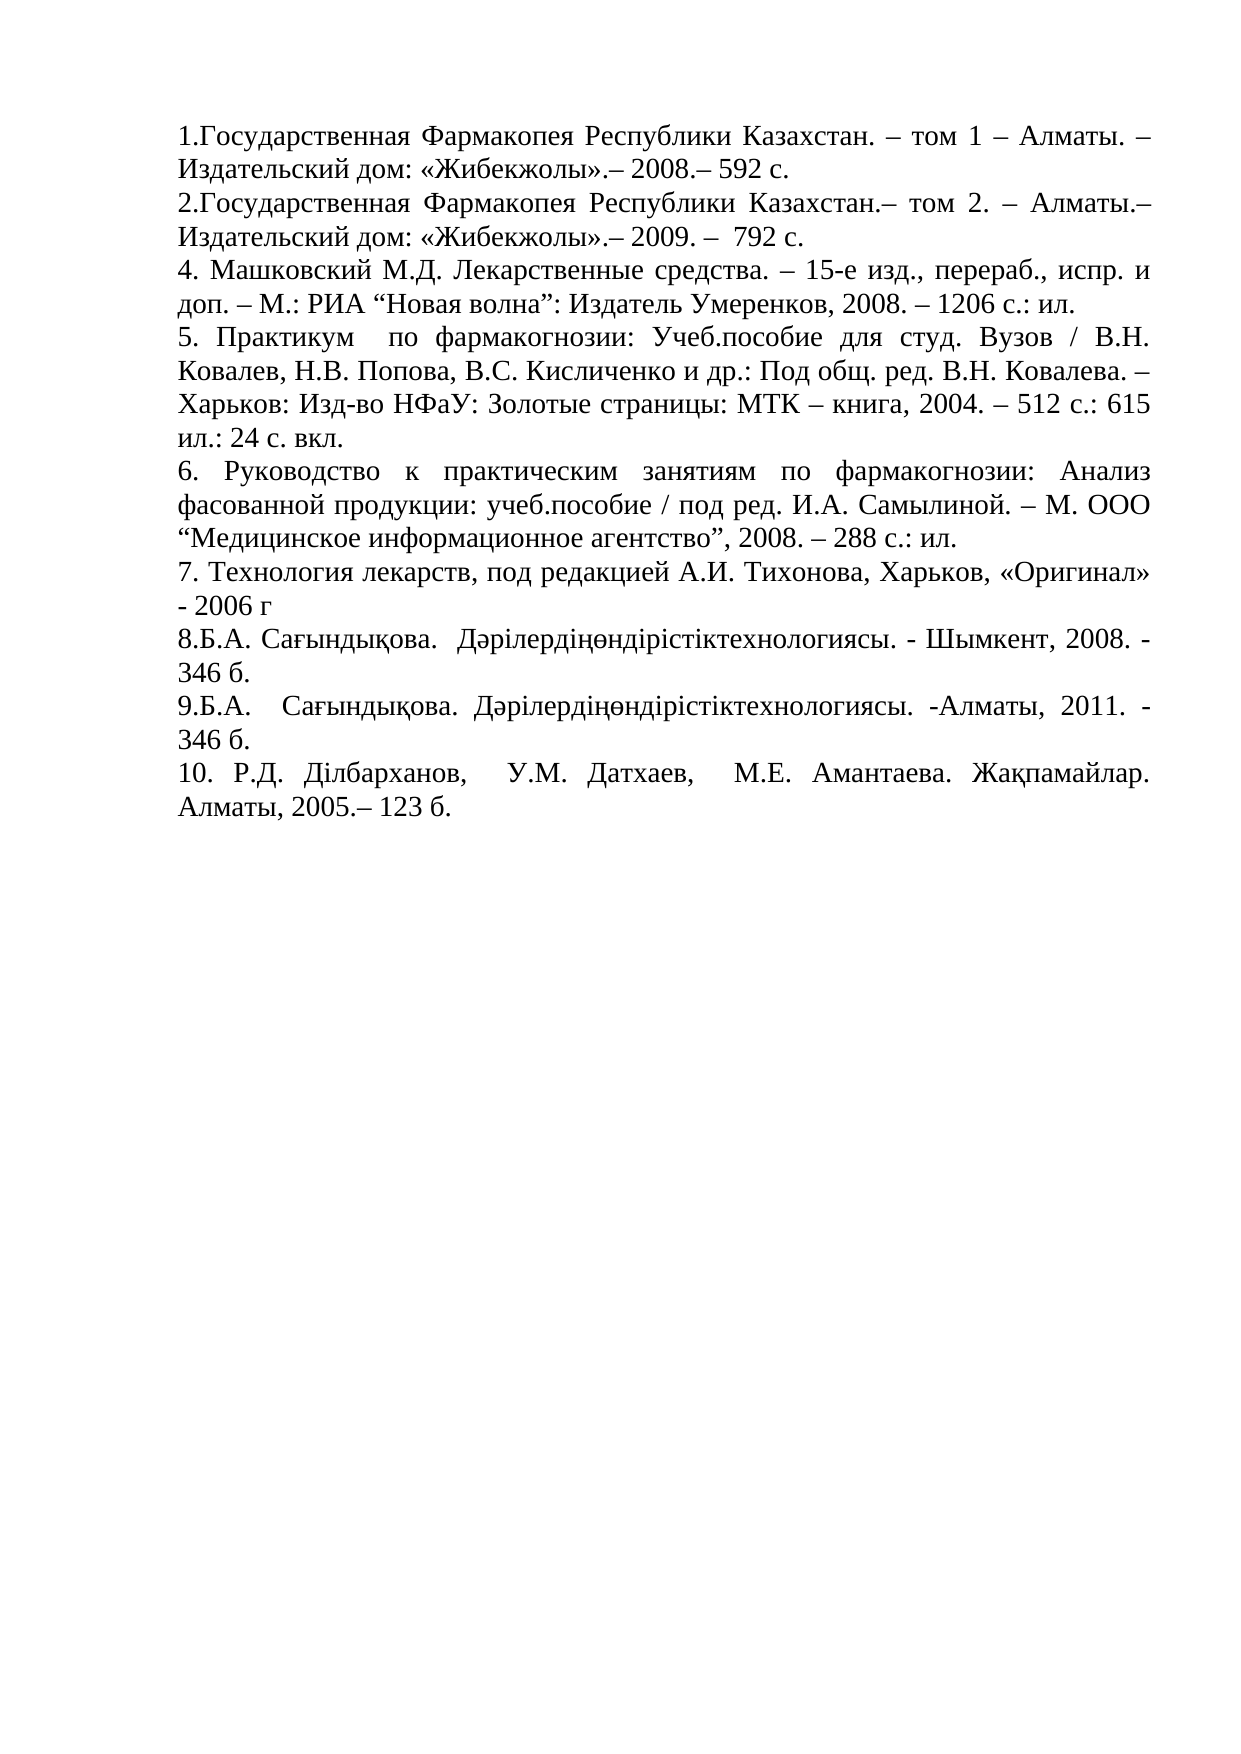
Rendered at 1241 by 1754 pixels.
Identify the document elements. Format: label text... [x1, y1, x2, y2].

text 7. Технология лекарств, под редакцией А.И. Тихонова, Харьков, «Оригинал» - 2006 г [177, 554, 1152, 621]
text 10. Р.Д. Ділбарханов, У.М. Датхаев, М.Е. Амантаева. Жақпамайлар. Алматы, 2005.– 123 б. [177, 755, 1152, 822]
text 6. Руководство к практическим занятиям по фармакогнозии: Анализ фасованной продукции: учеб.пособие / под ред. И.А. Самылиной. – М. ООО “Медицинское информационное агентство”, 2008. – 288 с.: ил. [177, 453, 1152, 554]
text 2.Государственная Фармакопея Республики Казахстан.– том 2. – Алматы.– Издательский дом: «Жибекжолы».– 2009. – 792 с. [177, 185, 1152, 252]
text 8.Б.А. Сағындықова. Дәрілердіңөндірістіктехнологиясы. - Шымкент, 2008. - 346 б. [177, 621, 1152, 688]
text 1.Государственная Фармакопея Республики Казахстан. – том 1 – Алматы. – Издательский дом: «Жибекжолы».– 2008.– 592 с. [177, 118, 1152, 185]
text 9.Б.А. Сағындықова. Дәрілердіңөндірістіктехнологиясы. -Алматы, 2011. - 346 б. [177, 688, 1152, 755]
text 5. Практикум по фармакогнозии: Учеб.пособие для студ. Вузов / В.Н. Ковалев, Н.В. Попова, В.С. Кисличенко и др.: Под общ. ред. В.Н. Ковалева. – Харьков: Изд-во НФаУ: Золотые страницы: МТК – книга, 2004. – 512 с.: 615 ил.: 24 с. вкл. [177, 319, 1152, 453]
text 4. Машковский М.Д. Лекарственные средства. – 15-е изд., перераб., испр. и доп. – М.: РИА “Новая волна”: Издатель Умеренков, 2008. – 1206 с.: ил. [177, 252, 1152, 319]
